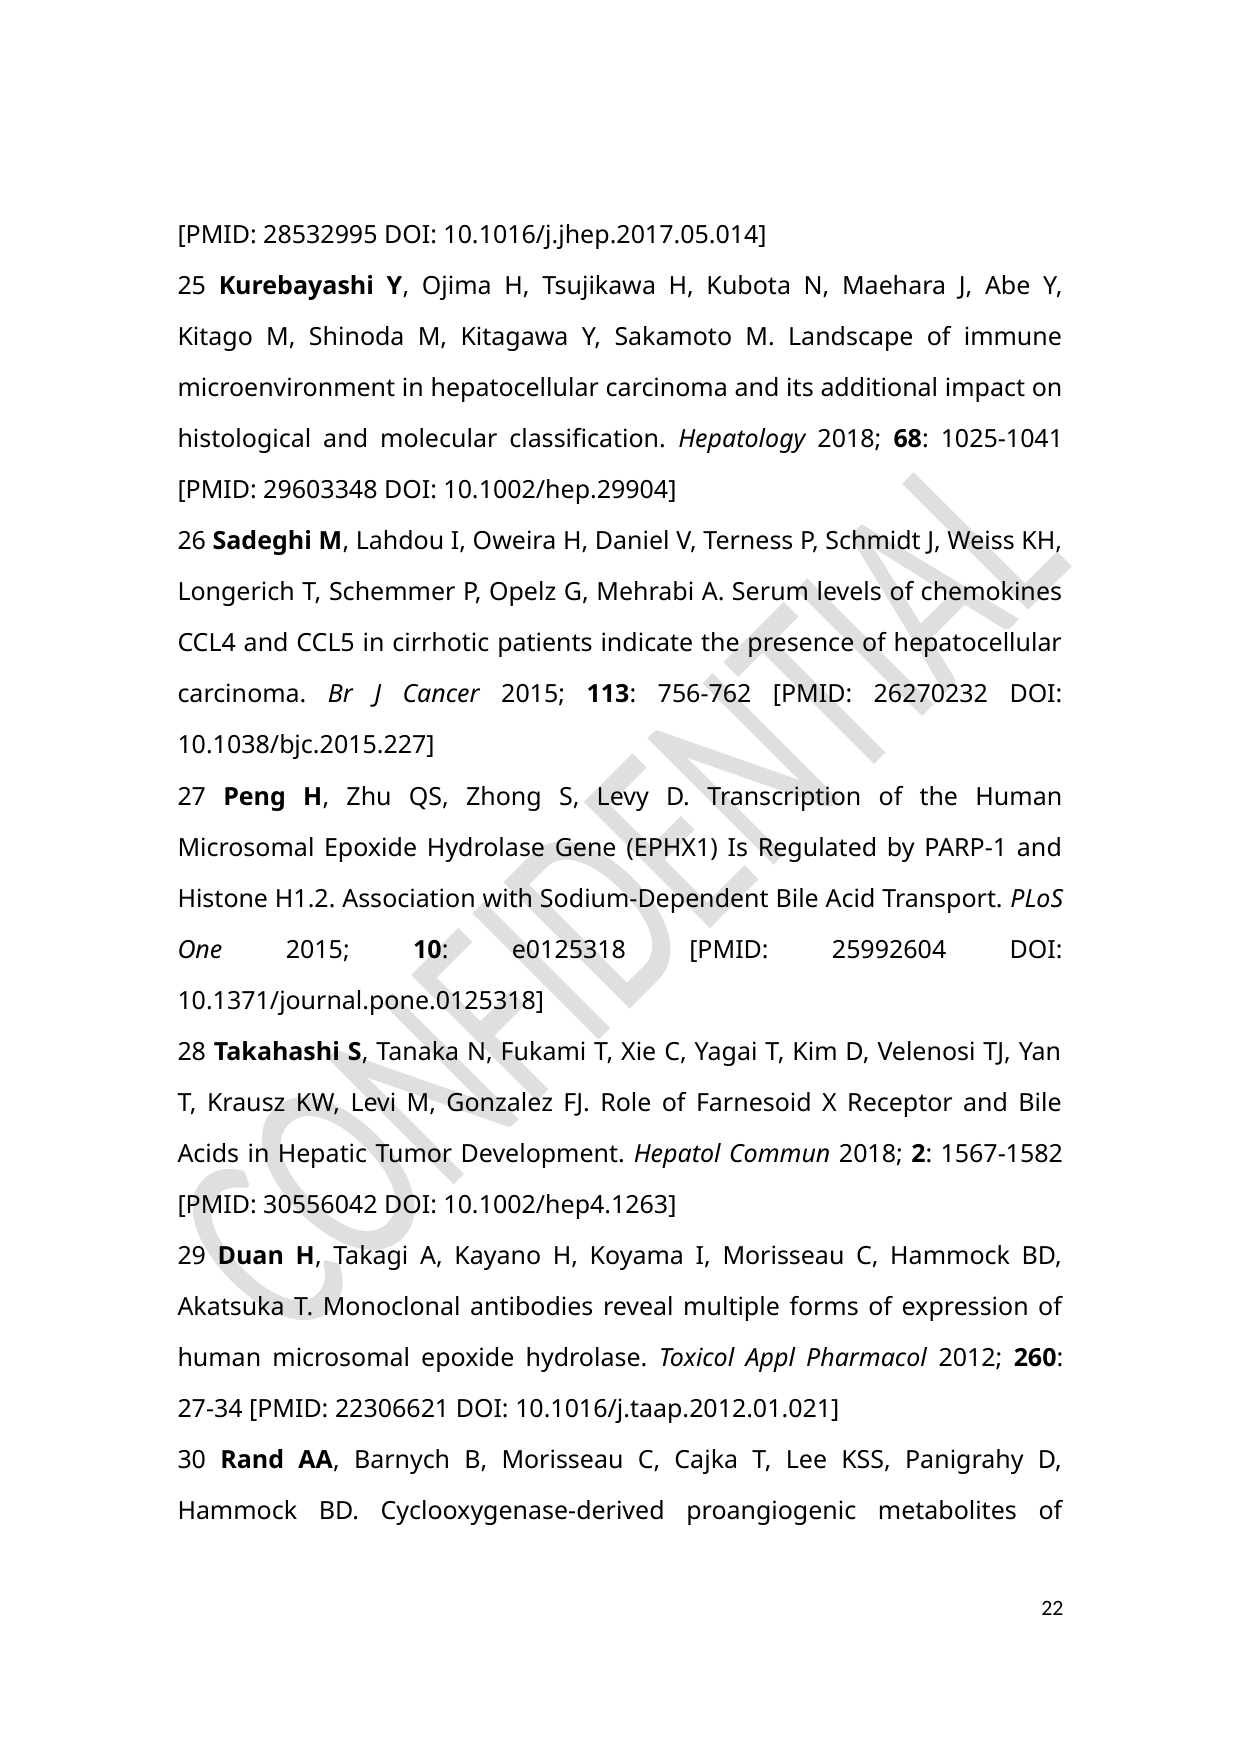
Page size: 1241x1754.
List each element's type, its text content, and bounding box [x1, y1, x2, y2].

text 28 Takahashi S, Tanaka N, Fukami T, Xie C, Yagai T, Kim D, Velenosi TJ, Yan T, Krausz KW, Levi M, Gonzalez FJ. Role of Farnesoid X Receptor and Bile Acids in Hepatic Tumor Development. Hepatol Commun 2018; 2: 1567-1582 [PMID: 30556042 DOI: 10.1002/hep4.1263] [177, 1033, 1063, 1221]
text 26 Sadeghi M, Lahdou I, Oweira H, Daniel V, Terness P, Schmidt J, Weiss KH, Longerich T, Schemmer P, Opelz G, Mehrabi A. Serum levels of chemokines CCL4 and CCL5 in cirrhotic patients indicate the presence of hepatocellular carcinoma. Br J Cancer 2015; 113: 756-762 [PMID: 26270232 DOI: 10.1038/bjc.2015.227] [177, 523, 1063, 761]
text 29 Duan H, Takagi A, Kayano H, Koyama I, Morisseau C, Hammock BD, Akatsuka T. Monoclonal antibodies reveal multiple forms of expression of human microsomal epoxide hydrolase. Toxicol Appl Pharmacol 2012; 260: 27-34 [PMID: 22306621 DOI: 10.1016/j.taap.2012.01.021] [177, 1238, 1063, 1425]
text 27 Peng H, Zhu QS, Zhong S, Levy D. Transcription of the Human Microsomal Epoxide Hydrolase Gene (EPHX1) Is Regulated by PARP-1 and Histone H1.2. Association with Sodium-Dependent Bile Acid Transport. PLoS One 2015; 10: e0125318 [PMID: 25992604 DOI: 10.1371/journal.pone.0125318] [177, 778, 1063, 1016]
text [177, 1442, 1063, 1527]
text 25 Kurebayashi Y, Ojima H, Tsujikawa H, Kubota N, Maehara J, Abe Y, Kitago M, Shinoda M, Kitagawa Y, Sakamoto M. Landscape of immune microenvironment in hepatocellular carcinoma and its additional impact on histological and molecular classification. Hepatology 2018; 68: 1025-1041 [PMID: 29603348 DOI: 10.1002/hep.29904] [177, 268, 1063, 506]
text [177, 217, 1063, 251]
